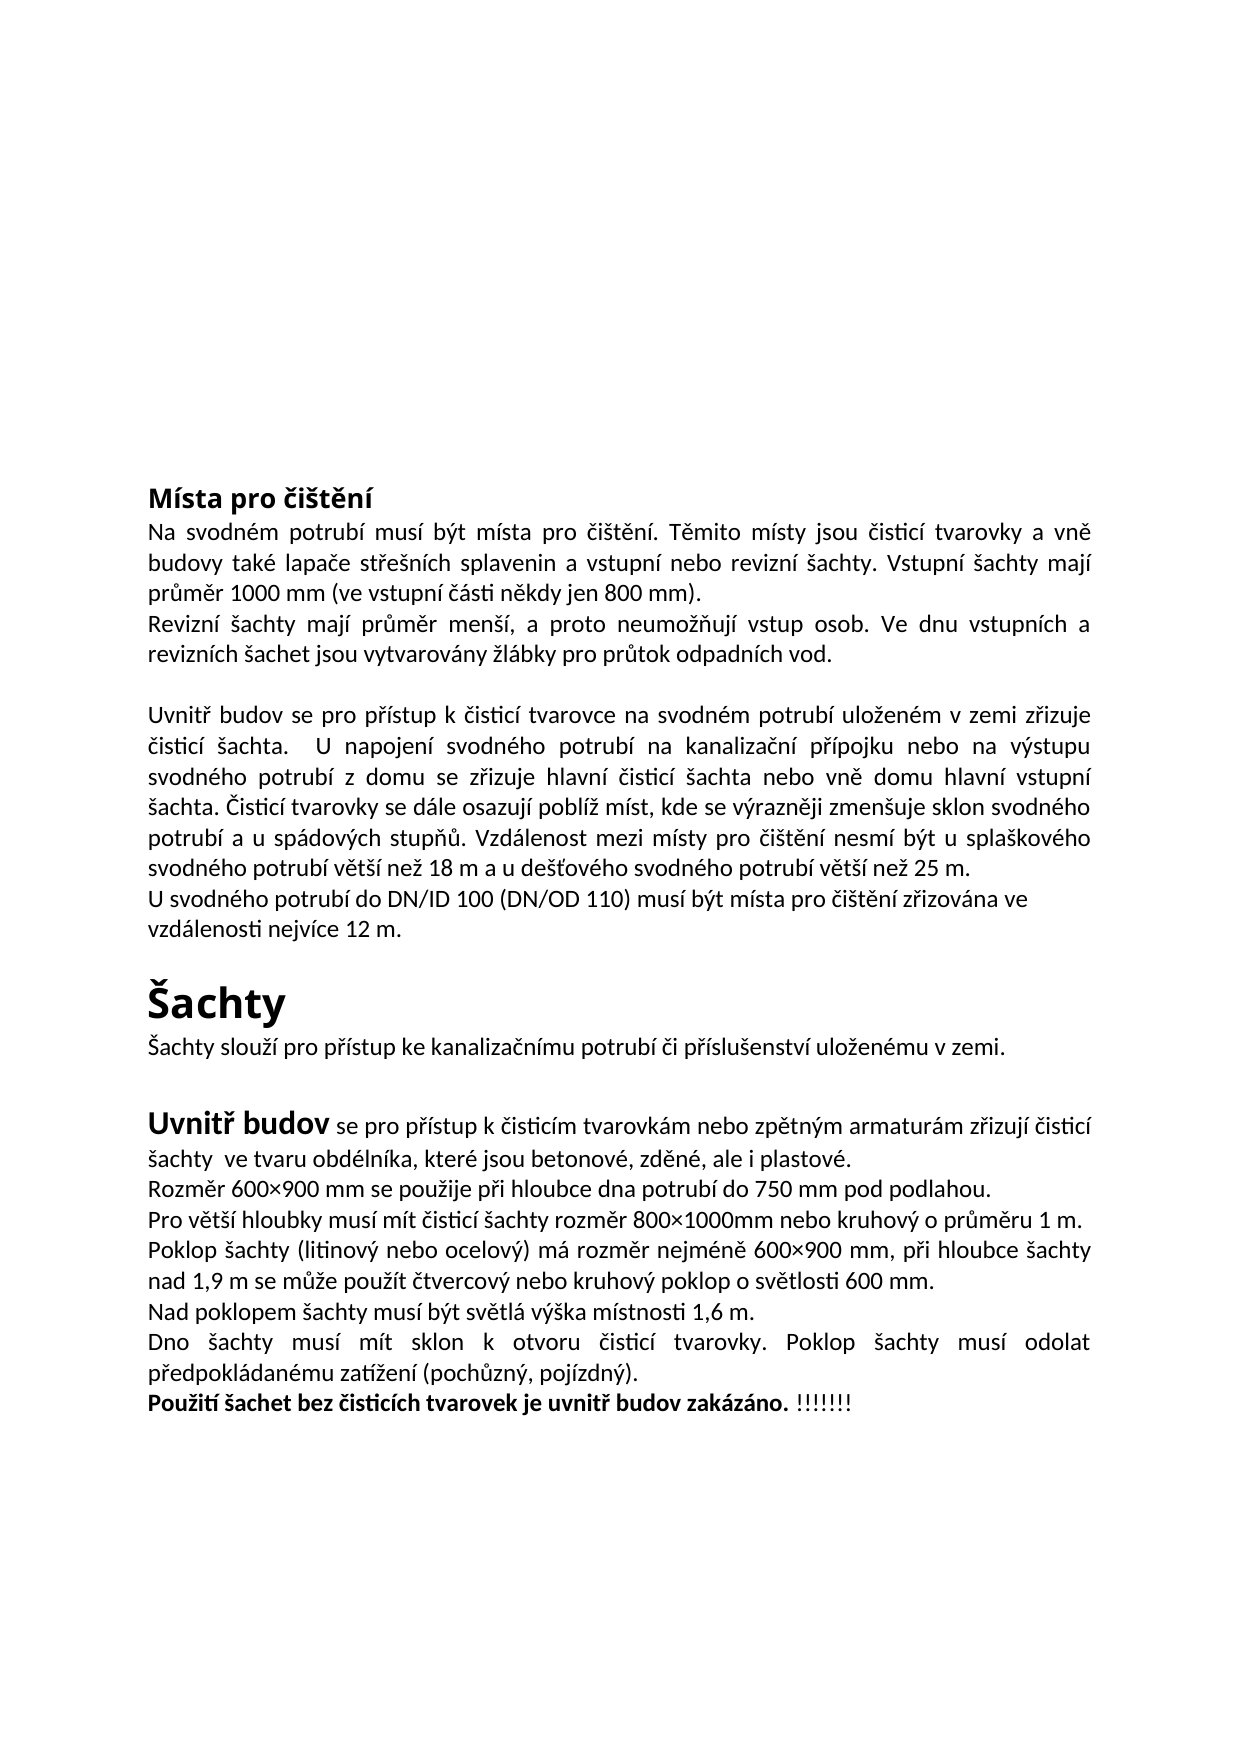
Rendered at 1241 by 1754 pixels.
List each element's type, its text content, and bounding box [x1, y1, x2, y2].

text Uvnitř budov se pro přístup k čisticí tvarovce na svodném potrubí uloženém v zemi zřizuje čisticí šachta. U napojení svodného potrubí na kanalizační přípojku nebo na výstupu svodného potrubí z domu se zřizuje hlavní čisticí šachta nebo vně domu hlavní vstupní šachta. Čisticí tvarovky se dále osazují poblíž míst, kde se výrazněji zmenšuje sklon svodného potrubí a u spádových stupňů. Vzdálenost mezi místy pro čištění nesmí být u splaškového svodného potrubí větší než 18 m a u dešťového svodného potrubí větší než 25 m. [148, 699, 1092, 883]
text Revizní šachty mají průměr menší, a proto neumožňují vstup osob. Ve dnu vstupních a revizních šachet jsou vytvarovány žlábky pro průtok odpadních vod. [148, 608, 1092, 669]
text Použití šachet bez čisticích tvarovek je uvnitř budov zakázáno. !!!!!!! [148, 1387, 1092, 1418]
text Pro větší hloubky musí mít čisticí šachty rozměr 800×1000mm nebo kruhový o průměru 1 m. [148, 1204, 1092, 1234]
text Uvnitř budov se pro přístup k čisticím tvarovkám nebo zpětným armaturám zřizují čisticí šachty ve tvaru obdélníka, které jsou betonové, zděné, ale i plastové. [148, 1102, 1092, 1173]
text Poklop šachty (litinový nebo ocelový) má rozměr nejméně 600×900 mm, při hloubce šachty nad 1,9 m se může použít čtvercový nebo kruhový poklop o světlosti 600 mm. [148, 1234, 1092, 1296]
text Dno šachty musí mít sklon k otvoru čisticí tvarovky. Poklop šachty musí odolat předpokládanému zatížení (pochůzný, pojízdný). [148, 1326, 1092, 1387]
text Šachty slouží pro přístup ke kanalizačnímu potrubí či příslušenství uloženému v zemi. [148, 1031, 1092, 1062]
text Rozměr 600×900 mm se použije při hloubce dna potrubí do 750 mm pod podlahou. [148, 1173, 1092, 1204]
text Na svodném potrubí musí být místa pro čištění. Těmito místy jsou čisticí tvarovky a vně budovy také lapače střešních splavenin a vstupní nebo revizní šachty. Vstupní šachty mají průměr 1000 mm (ve vstupní části někdy jen 800 mm). [148, 516, 1092, 608]
text vzdálenosti nejvíce 12 m. [148, 913, 1092, 944]
text Šachty [148, 974, 1092, 1031]
text Nad poklopem šachty musí být světlá výška místnosti 1,6 m. [148, 1296, 1092, 1326]
text U svodného potrubí do DN/ID 100 (DN/OD 110) musí být místa pro čištění zřizována ve [148, 883, 1092, 913]
text Místa pro čištění [148, 479, 1092, 516]
